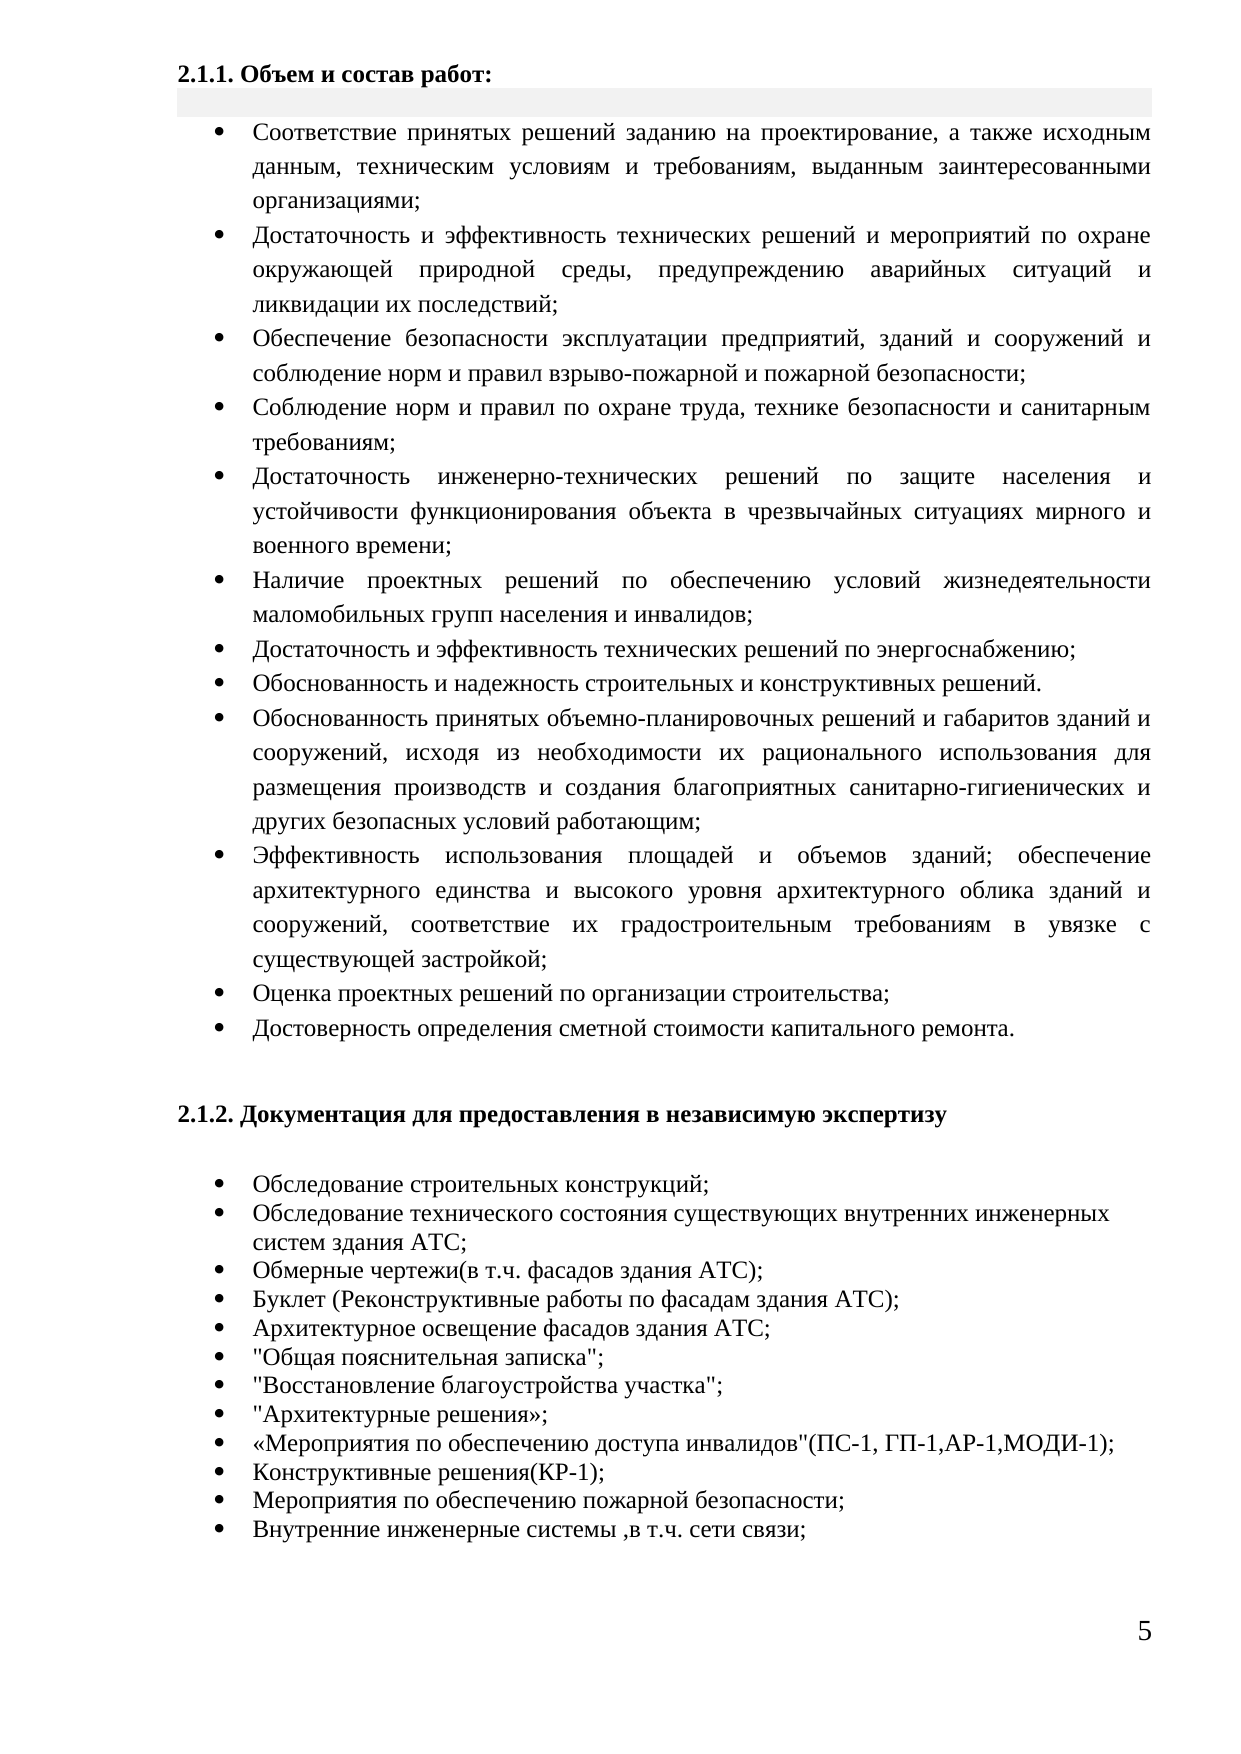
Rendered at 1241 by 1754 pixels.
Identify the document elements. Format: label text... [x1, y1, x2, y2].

list Обмерные чертежи(в т.ч. фасадов здания АТС); [215, 1256, 1152, 1284]
text 2.1.1. Объем и состав работ: [177, 59, 1152, 88]
list Обоснованность принятых объемно-планировочных решений и габаритов зданий и сооружений, исходя из необходимости их рационального использования для размещения производств и создания благоприятных санитарно-гигиенических и других безопасных условий работающим; [215, 703, 1152, 835]
list «Мероприятия по обеспечению доступа инвалидов"(ПС-1, ГП-1,АР-1,МОДИ-1); [215, 1428, 1152, 1457]
list Соответствие принятых решений заданию на проектирование, а также исходным данным, техническим условиям и требованиям, выданным заинтересованными организациями; [215, 117, 1152, 214]
list Внутренние инженерные системы ,в т.ч. сети связи; [215, 1514, 1152, 1543]
list Обследование технического состояния существующих внутренних инженерных систем здания АТС; [215, 1198, 1152, 1256]
list Оценка проектных решений по организации строительства; [215, 978, 1152, 1007]
list Мероприятия по обеспечению пожарной безопасности; [215, 1486, 1152, 1514]
list Буклет (Реконструктивные работы по фасадам здания АТС); [215, 1284, 1152, 1313]
list Обеспечение безопасности эксплуатации предприятий, зданий и сооружений и соблюдение норм и правил взрыво-пожарной и пожарной безопасности; [215, 323, 1152, 387]
list Конструктивные решения(КР-1); [215, 1457, 1152, 1486]
list Достаточность и эффективность технических решений по энергоснабжению; [215, 634, 1152, 662]
list Наличие проектных решений по обеспечению условий жизнедеятельности маломобильных групп населения и инвалидов; [215, 565, 1152, 628]
list Архитектурное освещение фасадов здания АТС; [215, 1313, 1152, 1342]
list Соблюдение норм и правил по охране труда, технике безопасности и санитарным требованиям; [215, 392, 1152, 456]
list Обоснованность и надежность строительных и конструктивных решений. [215, 668, 1152, 697]
list Достоверность определения сметной стоимости капитального ремонта. [215, 1013, 1152, 1042]
list Эффективность использования площадей и объемов зданий; обеспечение архитектурного единства и высокого уровня архитектурного облика зданий и сооружений, соответствие их градостроительным требованиям в увязке с существующей застройкой; [215, 841, 1152, 973]
list "Общая пояснительная записка"; [215, 1342, 1152, 1371]
list "Восстановление благоустройства участка"; [215, 1371, 1152, 1399]
list Достаточность инженерно-технических решений по защите населения и устойчивости функционирования объекта в чрезвычайных ситуациях мирного и военного времени; [215, 461, 1152, 559]
list Обследование строительных конструкций; [215, 1169, 1152, 1198]
list "Архитектурные решения»; [215, 1399, 1152, 1428]
list Достаточность и эффективность технических решений и мероприятий по охране окружающей природной среды, предупреждению аварийных ситуаций и ликвидации их последствий; [215, 220, 1152, 318]
text 2.1.2. Документация для предоставления в независимую экспертизу [177, 1099, 1152, 1128]
